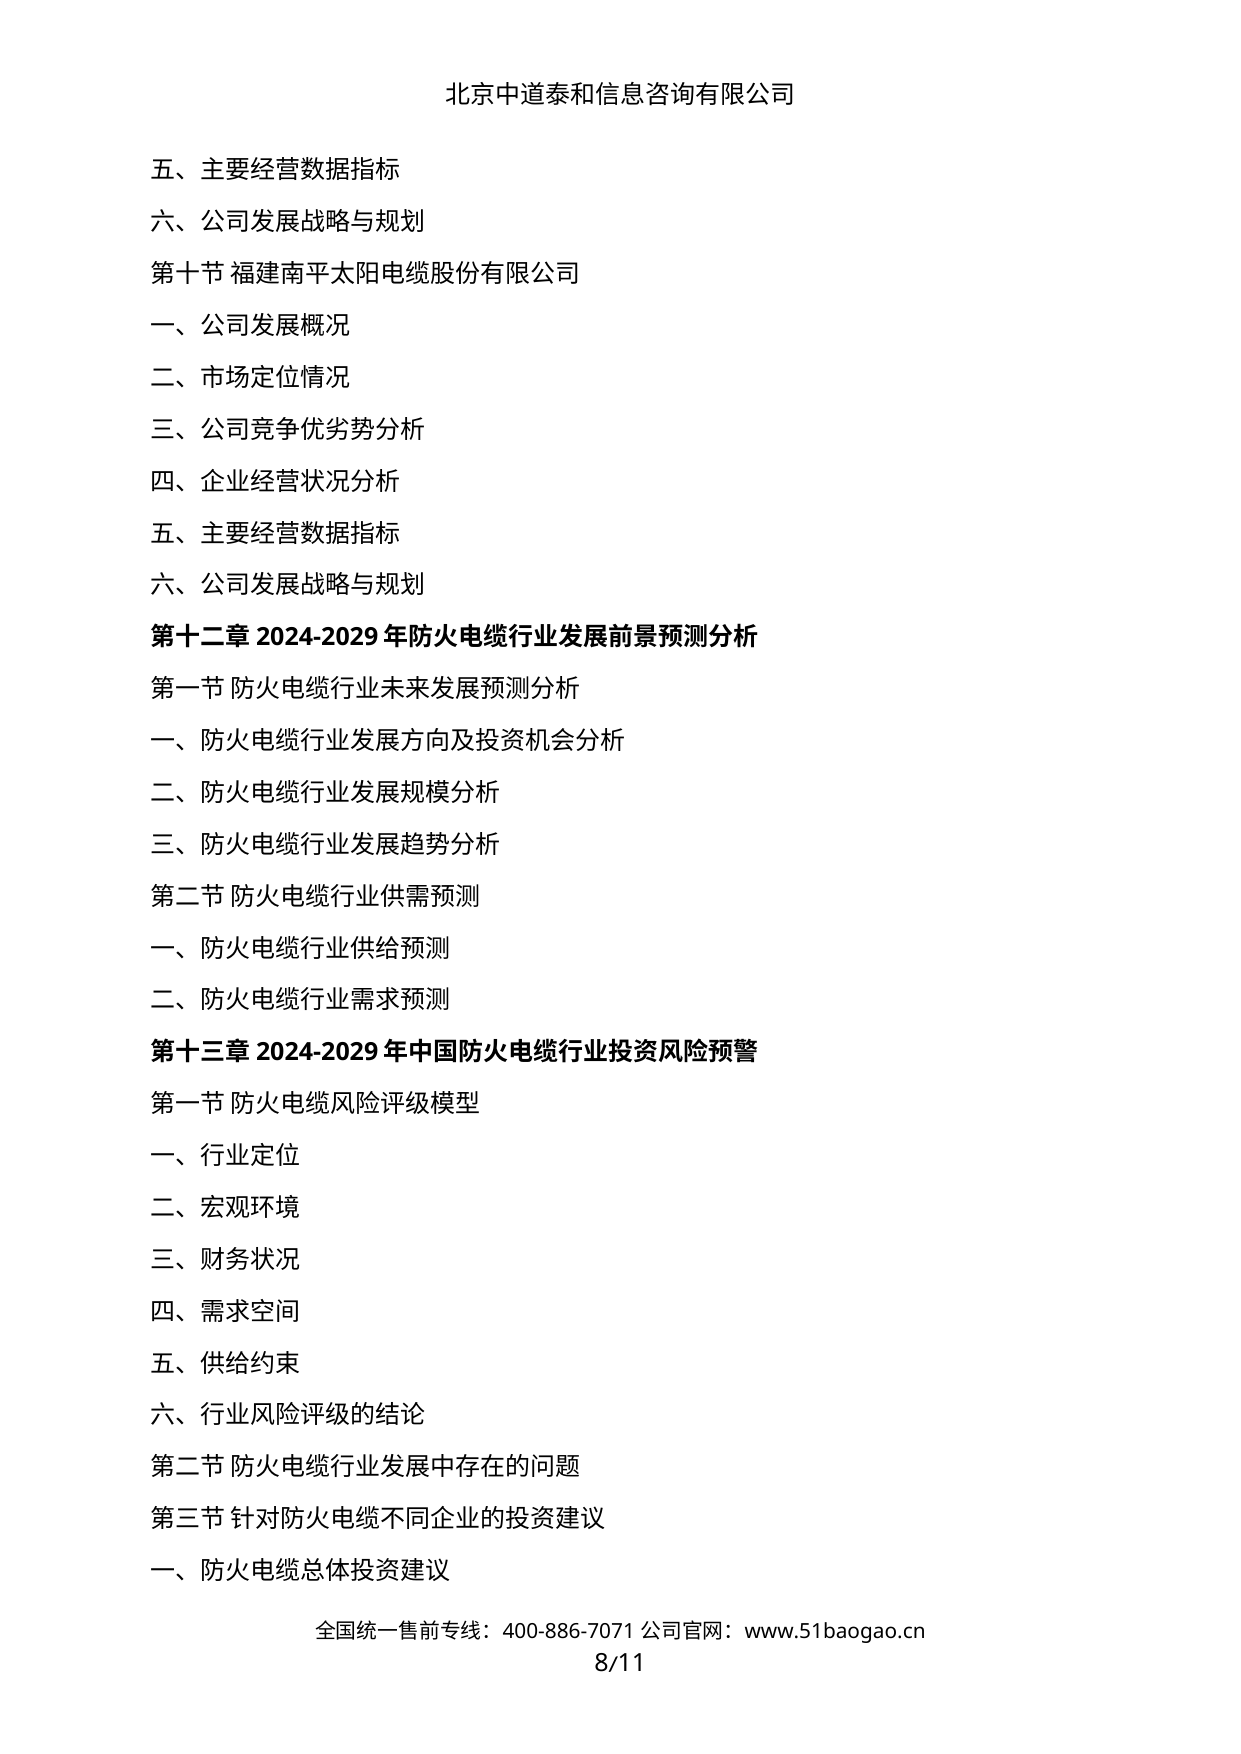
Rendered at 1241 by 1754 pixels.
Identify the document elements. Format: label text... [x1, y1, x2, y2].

text 二、市场定位情况 [150, 357, 1090, 394]
text 二、防火电缆行业发展规模分析 [150, 772, 1090, 809]
text 三、公司竞争优劣势分析 [150, 409, 1090, 446]
text 四、需求空间 [150, 1291, 1090, 1327]
text 第三节 针对防火电缆不同企业的投资建议 [150, 1499, 1090, 1535]
text 第一节 防火电缆风险评级模型 [150, 1084, 1090, 1120]
text 三、财务状况 [150, 1239, 1090, 1276]
text 三、防火电缆行业发展趋势分析 [150, 824, 1090, 861]
text 六、公司发展战略与规划 [150, 202, 1090, 238]
text 五、主要经营数据指标 [150, 150, 1090, 186]
text 五、主要经营数据指标 [150, 513, 1090, 549]
text 第十节 福建南平太阳电缆股份有限公司 [150, 254, 1090, 290]
text 六、行业风险评级的结论 [150, 1395, 1090, 1431]
text 第一节 防火电缆行业未来发展预测分析 [150, 669, 1090, 705]
text 六、公司发展战略与规划 [150, 565, 1090, 601]
text 五、供给约束 [150, 1343, 1090, 1379]
text 第二节 防火电缆行业发展中存在的问题 [150, 1447, 1090, 1483]
text 第二节 防火电缆行业供需预测 [150, 876, 1090, 912]
text 第十三章 2024-2029年中国防火电缆行业投资风险预警 [150, 1032, 1090, 1068]
text 二、防火电缆行业需求预测 [150, 980, 1090, 1016]
text 一、防火电缆总体投资建议 [150, 1551, 1090, 1587]
text 第十二章 2024-2029年防火电缆行业发展前景预测分析 [150, 617, 1090, 653]
text 四、企业经营状况分析 [150, 461, 1090, 497]
text 一、行业定位 [150, 1136, 1090, 1172]
text 一、防火电缆行业供给预测 [150, 928, 1090, 964]
text 二、宏观环境 [150, 1187, 1090, 1224]
text 一、防火电缆行业发展方向及投资机会分析 [150, 721, 1090, 757]
text 一、公司发展概况 [150, 306, 1090, 342]
